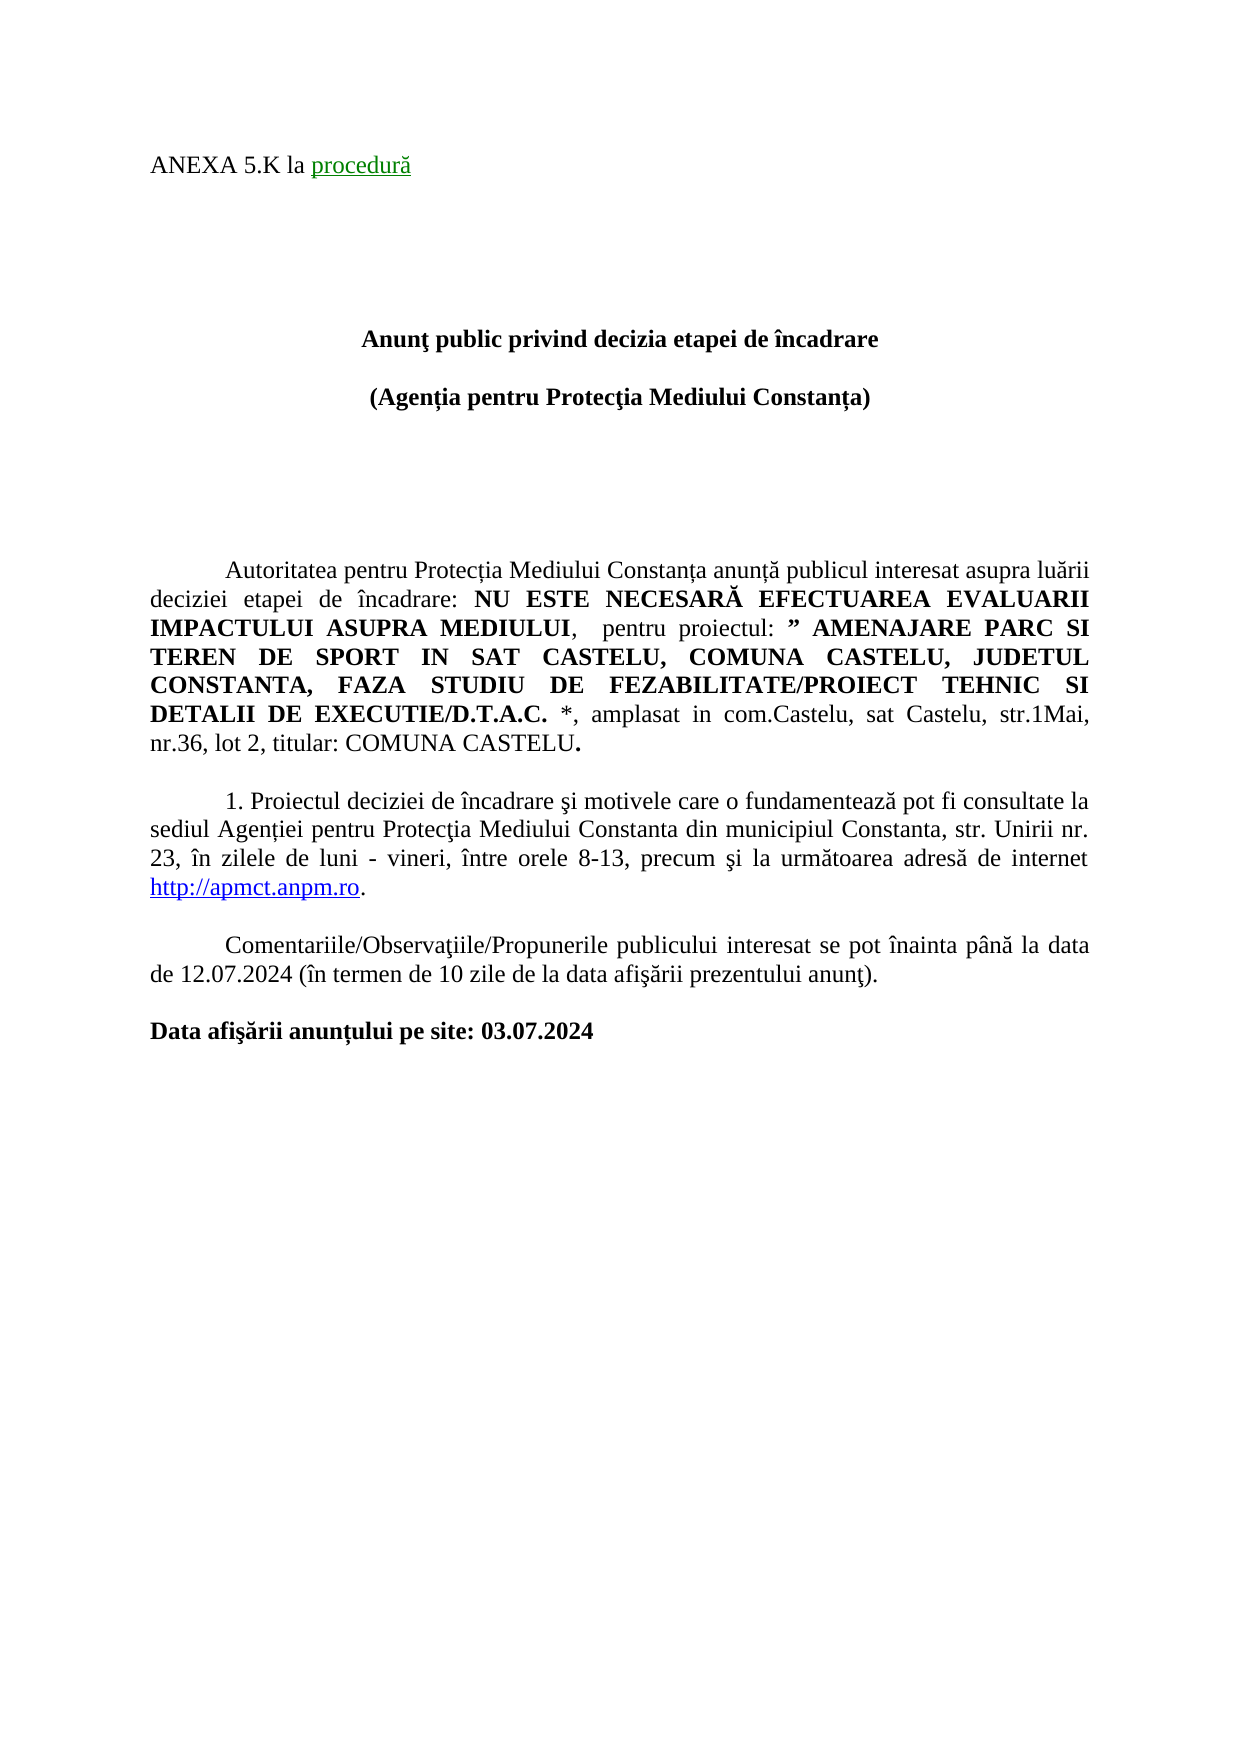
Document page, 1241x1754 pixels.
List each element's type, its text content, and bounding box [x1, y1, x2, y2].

text Data afişării anunțului pe site: 03.07.2024 [150, 1016, 1090, 1045]
text 1. Proiectul deciziei de încadrare şi motivele care o fundamentează pot fi consultate la sediul Agenției pentru Protecţia Mediului Constanta din municipiul Constanta, str. Unirii nr. 23, în zilele de luni - vineri, între orele 8-13, precum şi la următoarea adresă de internet http://apmct.anpm.ro. [150, 786, 1090, 901]
text Comentariile/Observaţiile/Propunerile publicului interesat se pot înainta până la data de 12.07.2024 (în termen de 10 zile de la data afişării prezentului anunţ). [150, 930, 1090, 987]
text (Agenția pentru Protecţia Mediului Constanța) [150, 382, 1090, 410]
text Autoritatea pentru Protecția Mediului Constanța anunță publicul interesat asupra luării deciziei etapei de încadrare: NU ESTE NECESARĂ EFECTUAREA EVALUARII IMPACTULUI ASUPRA MEDIULUI, pentru proiectul: ” AMENAJARE PARC SI TEREN DE SPORT IN SAT CASTELU, COMUNA CASTELU, JUDETUL CONSTANTA, FAZA STUDIU DE FEZABILITATE/PROIECT TEHNIC SI DETALII DE EXECUTIE/D.T.A.C. *, amplasat in com.Castelu, sat Castelu, str.1Mai, nr.36, lot 2, titular: COMUNA CASTELU. [150, 555, 1090, 757]
text ANEXA 5.K la procedură [150, 150, 1090, 179]
text Anunţ public privind decizia etapei de încadrare [150, 324, 1090, 352]
